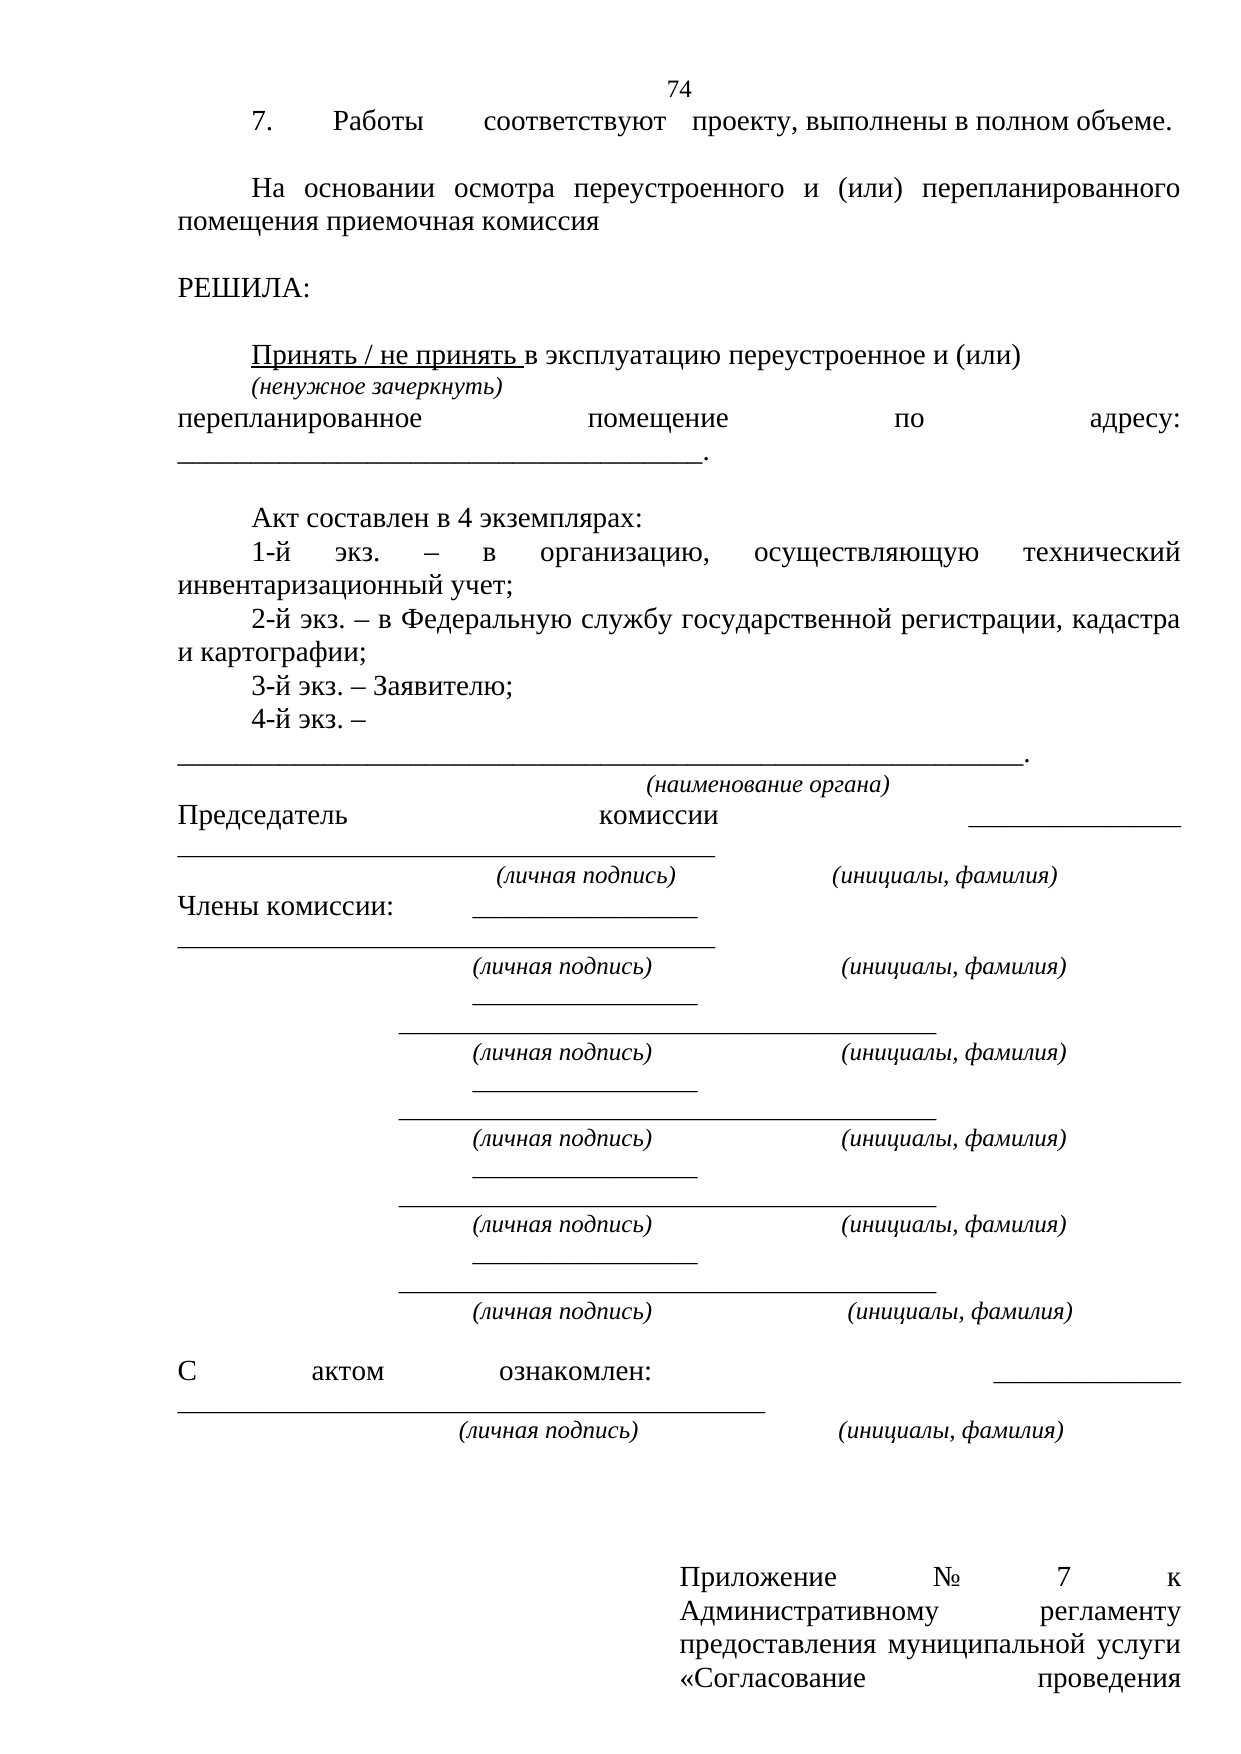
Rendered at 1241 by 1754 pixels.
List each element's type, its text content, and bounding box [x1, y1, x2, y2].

text Принять / не принять в эксплуатацию переустроенное и (или) [177, 337, 1181, 371]
text (ненужное зачеркнуть) [177, 371, 1181, 400]
text (личная подпись) (инициалы, фамилия) [398, 1296, 1181, 1324]
text 4-й экз. – __________________________________________________________. [177, 702, 1181, 769]
text перепланированное помещение по адресу: ____________________________________. [177, 400, 1181, 467]
text РЕШИЛА: [177, 270, 1181, 304]
text Члены комиссии: __________________ ___________________________________________ [177, 888, 1181, 951]
text (личная подпись) (инициалы, фамилия) [177, 1416, 1181, 1444]
text 2-й экз. – в Федеральную службу государственной регистрации, кадастра и картографии; [177, 601, 1181, 668]
text С актом ознакомлен: _______________ _______________________________________________ [177, 1353, 1181, 1416]
text (личная подпись) (инициалы, фамилия) [472, 1037, 1181, 1066]
text 7. Работы соответствуют проекту, выполнены в полном объеме. [177, 103, 1181, 136]
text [679, 1559, 1181, 1693]
text Акт составлен в 4 экземплярах: [177, 500, 1181, 534]
text (личная подпись) (инициалы, фамилия) [398, 1209, 1181, 1238]
text На основании осмотра переустроенного и (или) перепланированного помещения приемочная комиссия [177, 170, 1181, 237]
text __________________ ___________________________________________ [398, 979, 1181, 1037]
text (личная подпись) (инициалы, фамилия) [177, 860, 1181, 888]
text 3-й экз. – Заявителю; [177, 668, 1181, 702]
text 1-й экз. – в организацию, осуществляющую технический инвентаризационный учет; [177, 534, 1181, 601]
text (личная подпись) (инициалы, фамилия) [398, 951, 1181, 979]
text __________________ ___________________________________________ [398, 1238, 1181, 1296]
text Председатель комиссии _________________ ___________________________________________ [177, 797, 1181, 860]
text __________________ ___________________________________________ [398, 1152, 1181, 1209]
text (личная подпись) (инициалы, фамилия) [398, 1123, 1181, 1152]
text __________________ ___________________________________________ [398, 1066, 1181, 1123]
text (наименование органа) [177, 769, 1181, 797]
